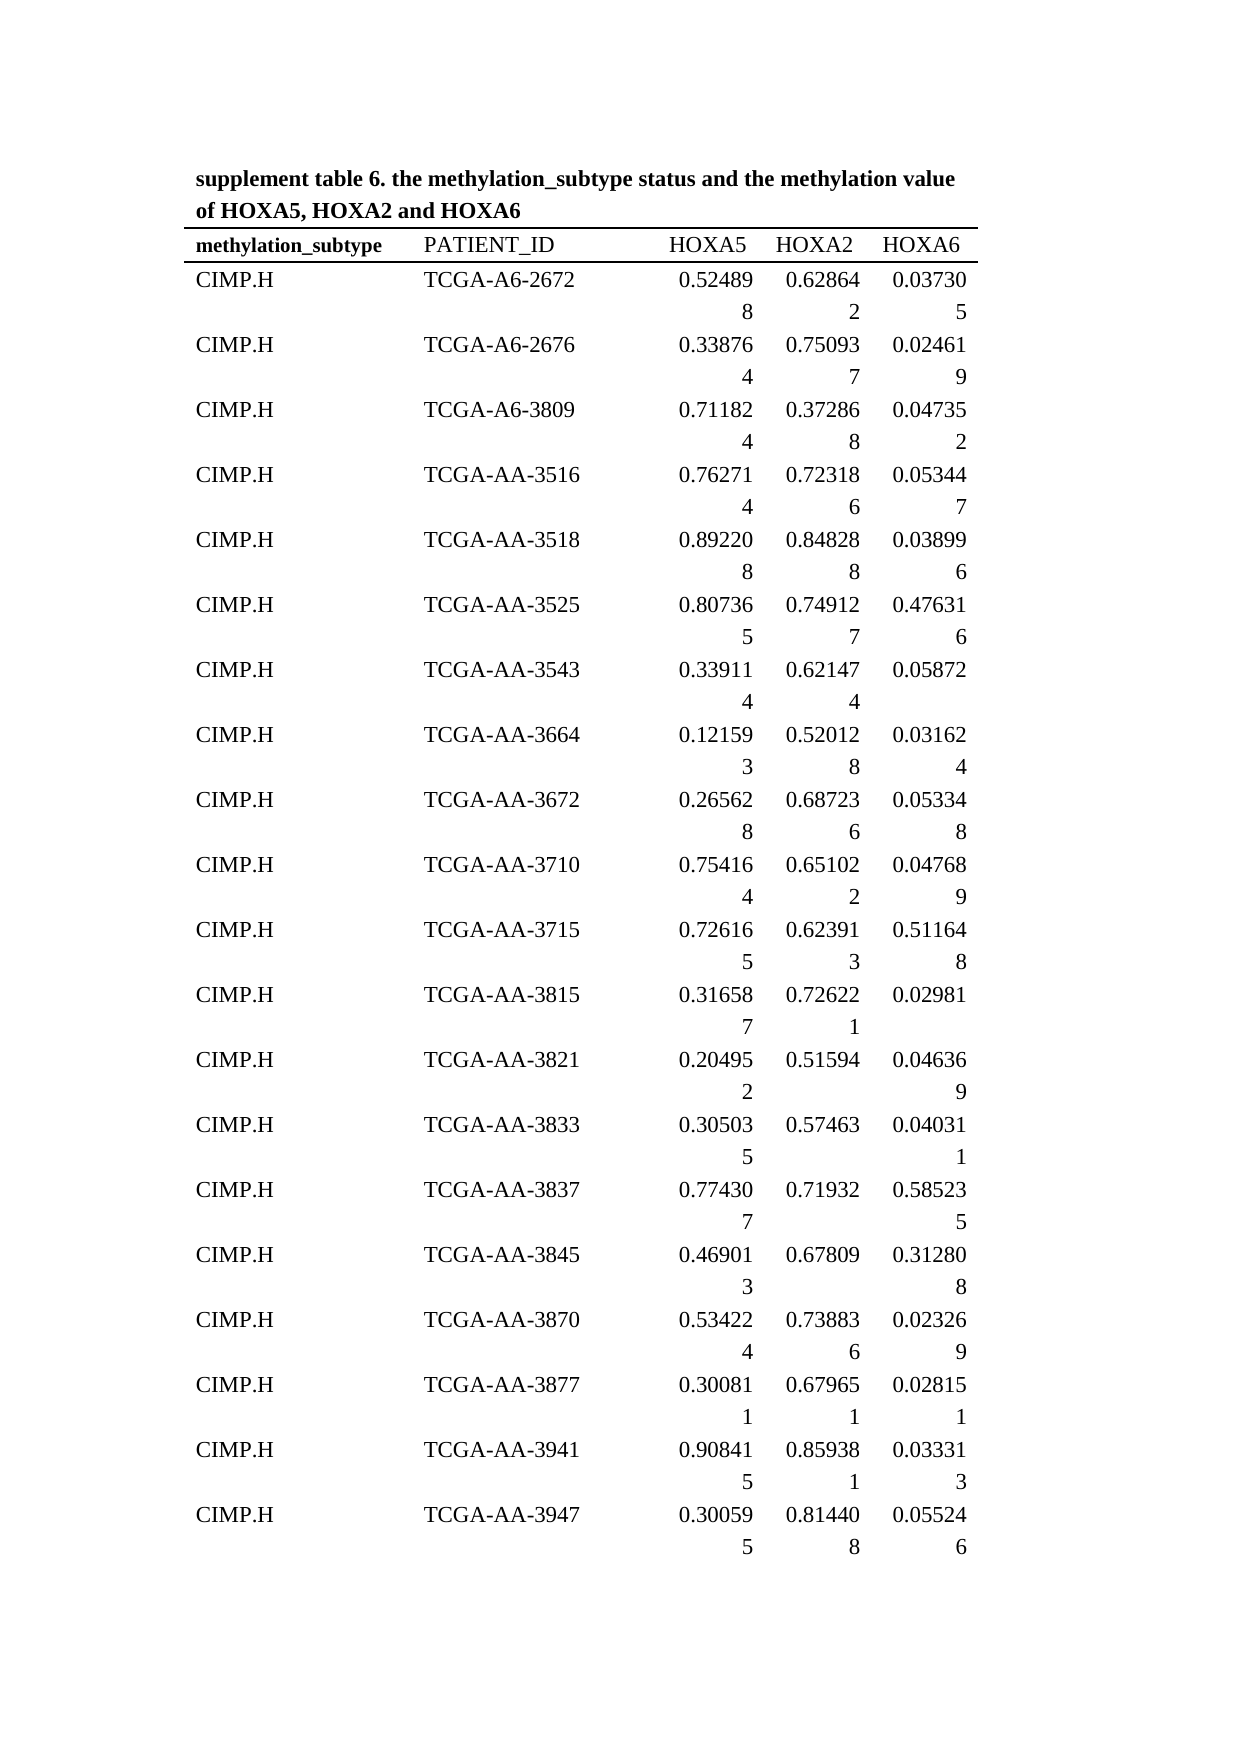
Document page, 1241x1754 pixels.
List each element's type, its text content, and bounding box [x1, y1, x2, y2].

table_cell 0.033313 [871, 1433, 978, 1498]
table_cell 0.726221 [764, 978, 871, 1043]
table_cell TCGA-AA-3543 [412, 653, 658, 718]
table_cell CIMP.H [184, 393, 412, 458]
table_cell 0.037305 [871, 263, 978, 328]
table_cell 0.338764 [658, 328, 764, 393]
table_cell 0.711824 [658, 393, 764, 458]
table_cell CIMP.H [184, 263, 412, 328]
table_cell 0.738836 [764, 1303, 871, 1368]
table_cell 0.723186 [764, 458, 871, 523]
table_cell CIMP.H [184, 1433, 412, 1498]
table_cell 0.047689 [871, 848, 978, 913]
table_cell TCGA-AA-3518 [412, 523, 658, 588]
table_cell 0.524898 [658, 263, 764, 328]
table_cell CIMP.H [184, 588, 412, 653]
table_cell 0.762714 [658, 458, 764, 523]
table_cell CIMP.H [184, 978, 412, 1043]
table_cell 0.511648 [871, 913, 978, 978]
table_cell 0.038996 [871, 523, 978, 588]
table_cell 0.679651 [764, 1368, 871, 1433]
table_cell 0.750937 [764, 328, 871, 393]
table_cell 0.046369 [871, 1043, 978, 1108]
table_cell 0.71932 [764, 1173, 871, 1238]
table_cell 0.031624 [871, 718, 978, 783]
table_cell 0.585235 [871, 1173, 978, 1238]
table_cell 0.67809 [764, 1238, 871, 1303]
table_cell 0.754164 [658, 848, 764, 913]
table_cell CIMP.H [184, 848, 412, 913]
table_cell PATIENT_ID [412, 229, 658, 261]
table_cell CIMP.H [184, 458, 412, 523]
table_cell 0.312808 [871, 1238, 978, 1303]
table_cell TCGA-AA-3672 [412, 783, 658, 848]
table_cell 0.534224 [658, 1303, 764, 1368]
table_cell TCGA-AA-3947 [412, 1498, 658, 1563]
table_cell TCGA-AA-3516 [412, 458, 658, 523]
table_cell 0.023269 [871, 1303, 978, 1368]
table_cell 0.476316 [871, 588, 978, 653]
table_cell CIMP.H [184, 1498, 412, 1563]
table_cell 0.053447 [871, 458, 978, 523]
table_cell 0.628642 [764, 263, 871, 328]
table_cell TCGA-AA-3870 [412, 1303, 658, 1368]
table_cell 0.623913 [764, 913, 871, 978]
table_cell 0.053348 [871, 783, 978, 848]
table_cell 0.859381 [764, 1433, 871, 1498]
table_cell TCGA-AA-3664 [412, 718, 658, 783]
table_cell 0.024619 [871, 328, 978, 393]
table_cell CIMP.H [184, 1108, 412, 1173]
table_cell CIMP.H [184, 1173, 412, 1238]
table_cell 0.372868 [764, 393, 871, 458]
table_cell TCGA-AA-3525 [412, 588, 658, 653]
table_cell 0.204952 [658, 1043, 764, 1108]
table_cell TCGA-AA-3710 [412, 848, 658, 913]
table_cell 0.651022 [764, 848, 871, 913]
table_cell CIMP.H [184, 718, 412, 783]
table_cell 0.055246 [871, 1498, 978, 1563]
table_cell TCGA-AA-3715 [412, 913, 658, 978]
table_cell 0.621474 [764, 653, 871, 718]
table_cell TCGA-AA-3837 [412, 1173, 658, 1238]
table_cell 0.316587 [658, 978, 764, 1043]
table_cell 0.807365 [658, 588, 764, 653]
table_cell 0.848288 [764, 523, 871, 588]
table_cell TCGA-AA-3833 [412, 1108, 658, 1173]
table_cell CIMP.H [184, 1043, 412, 1108]
table_cell 0.02981 [871, 978, 978, 1043]
table_cell 0.469013 [658, 1238, 764, 1303]
table_cell TCGA-A6-2676 [412, 328, 658, 393]
table_cell 0.892208 [658, 523, 764, 588]
table_cell methylation_subtype [184, 229, 412, 261]
table_cell 0.121593 [658, 718, 764, 783]
table_cell 0.51594 [764, 1043, 871, 1108]
table_cell CIMP.H [184, 913, 412, 978]
table_cell CIMP.H [184, 328, 412, 393]
table_cell CIMP.H [184, 523, 412, 588]
table_cell TCGA-A6-3809 [412, 393, 658, 458]
table_cell 0.047352 [871, 393, 978, 458]
table_cell 0.814408 [764, 1498, 871, 1563]
table_cell HOXA6 [871, 229, 978, 261]
table_cell TCGA-A6-2672 [412, 263, 658, 328]
table_cell 0.339114 [658, 653, 764, 718]
table_cell HOXA2 [764, 229, 871, 261]
table_cell 0.57463 [764, 1108, 871, 1173]
table_cell TCGA-AA-3845 [412, 1238, 658, 1303]
table_cell 0.028151 [871, 1368, 978, 1433]
table_cell 0.774307 [658, 1173, 764, 1238]
table_cell 0.265628 [658, 783, 764, 848]
table_cell CIMP.H [184, 1303, 412, 1368]
table_cell 0.520128 [764, 718, 871, 783]
table_cell 0.687236 [764, 783, 871, 848]
table_cell HOXA5 [658, 229, 764, 261]
table_cell CIMP.H [184, 1368, 412, 1433]
table_cell 0.305035 [658, 1108, 764, 1173]
table_cell 0.749127 [764, 588, 871, 653]
table_cell 0.05872 [871, 653, 978, 718]
table_cell TCGA-AA-3877 [412, 1368, 658, 1433]
table_cell 0.908415 [658, 1433, 764, 1498]
table_cell 0.300811 [658, 1368, 764, 1433]
table_cell CIMP.H [184, 1238, 412, 1303]
table_cell CIMP.H [184, 783, 412, 848]
table_cell 0.300595 [658, 1498, 764, 1563]
table_cell TCGA-AA-3941 [412, 1433, 658, 1498]
table_cell TCGA-AA-3821 [412, 1043, 658, 1108]
table_cell 0.040311 [871, 1108, 978, 1173]
table_cell TCGA-AA-3815 [412, 978, 658, 1043]
table_cell 0.726165 [658, 913, 764, 978]
table_header supplement table 6. the methylation_subtype status and the methylation value of HOXA5, HOXA2 and HOXA6 [184, 162, 978, 227]
table_cell CIMP.H [184, 653, 412, 718]
